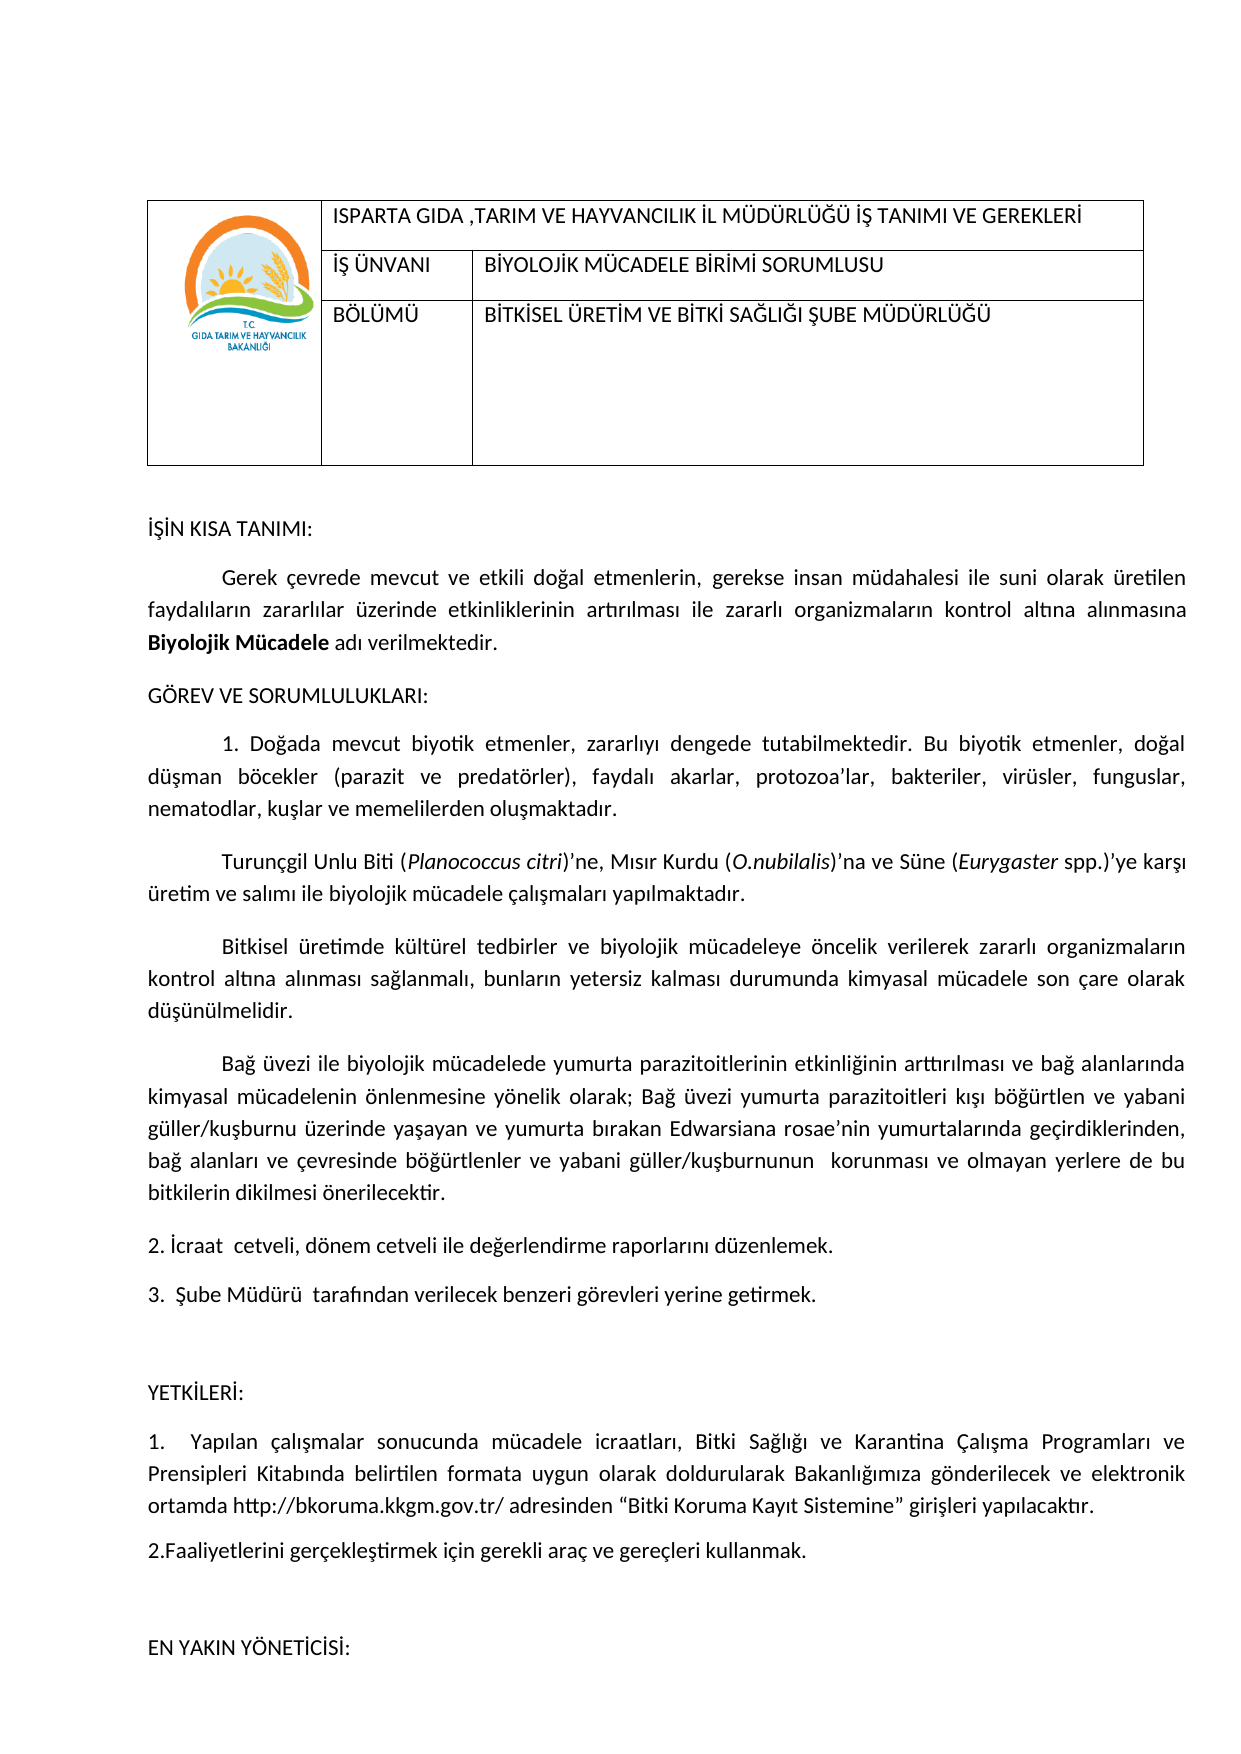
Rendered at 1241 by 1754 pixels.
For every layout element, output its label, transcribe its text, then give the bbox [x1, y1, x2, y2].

text Gerek çevrede mevcut ve etkili doğal etmenlerin, gerekse insan müdahalesi ile suni olarak üretilen faydalıların zararlılar üzerinde etkinliklerinin artırılması ile zararlı organizmaların kontrol altına alınmasına Biyolojik Mücadele adı verilmektedir. [148, 563, 1187, 656]
text 3. Şube Müdürü tarafından verilecek benzeri görevleri yerine getirmek. [148, 1280, 1187, 1308]
table_cell İŞ ÜNVANI [322, 251, 472, 299]
text YETKİLERİ: [148, 1378, 1187, 1406]
table_cell BİYOLOJİK MÜCADELE BİRİMİ SORUMLUSU [473, 251, 1143, 299]
table_cell BİTKİSEL ÜRETİM VE BİTKİ SAĞLIĞI ŞUBE MÜDÜRLÜĞÜ [473, 301, 1143, 464]
text 1. Yapılan çalışmalar sonucunda mücadele icraatları, Bitki Sağlığı ve Karantina Çalışma Programları ve Prensipleri Kitabında belirtilen formata uygun olarak doldurularak Bakanlığımıza gönderilecek ve elektronik ortamda http://bkoruma.kkgm.gov.tr/ adresinden “Bitki Koruma Kayıt Sistemine” girişleri yapılacaktır. [148, 1427, 1187, 1519]
table_header ISPARTA GIDA ,TARIM VE HAYVANCILIK İL MÜDÜRLÜĞÜ İŞ TANIMI VE GEREKLERİ [322, 201, 1143, 249]
text Turunçgil Unlu Biti (Planococcus citri)’ne, Mısır Kurdu (O.nubilalis)’na ve Süne (Eurygaster spp.)’ye karşı üretim ve salımı ile biyolojik mücadele çalışmaları yapılmaktadır. [148, 847, 1187, 907]
picture [176, 199, 322, 367]
text Bağ üvezi ile biyolojik mücadelede yumurta parazitoitlerinin etkinliğinin arttırılması ve bağ alanlarında kimyasal mücadelenin önlenmesine yönelik olarak; Bağ üvezi yumurta parazitoitleri kışı böğürtlen ve yabani güller/kuşburnu üzerinde yaşayan ve yumurta bırakan Edwarsiana rosae’nin yumurtalarında geçirdiklerinden, bağ alanları ve çevresinde böğürtlenler ve yabani güller/kuşburnunun korunması ve olmayan yerlere de bu bitkilerin dikilmesi önerilecektir. [148, 1049, 1187, 1206]
text GÖREV VE SORUMLULUKLARI: [148, 681, 1187, 709]
text 2. İcraat cetveli, dönem cetveli ile değerlendirme raporlarını düzenlemek. [148, 1231, 1187, 1259]
table_cell BÖLÜMÜ [322, 301, 472, 464]
text 2.Faaliyetlerini gerçekleştirmek için gerekli araç ve gereçleri kullanmak. [148, 1536, 1187, 1564]
text Bitkisel üretimde kültürel tedbirler ve biyolojik mücadeleye öncelik verilerek zararlı organizmaların kontrol altına alınması sağlanmalı, bunların yetersiz kalması durumunda kimyasal mücadele son çare olarak düşünülmelidir. [148, 932, 1187, 1024]
text 1. Doğada mevcut biyotik etmenler, zararlıyı dengede tutabilmektedir. Bu biyotik etmenler, doğal düşman böcekler (parazit ve predatörler), faydalı akarlar, protozoa’lar, bakteriler, virüsler, funguslar, nematodlar, kuşlar ve memelilerden oluşmaktadır. [148, 729, 1187, 822]
table_header [148, 201, 321, 464]
text EN YAKIN YÖNETİCİSİ: [148, 1633, 1187, 1662]
text İŞİN KISA TANIMI: [148, 514, 1187, 542]
